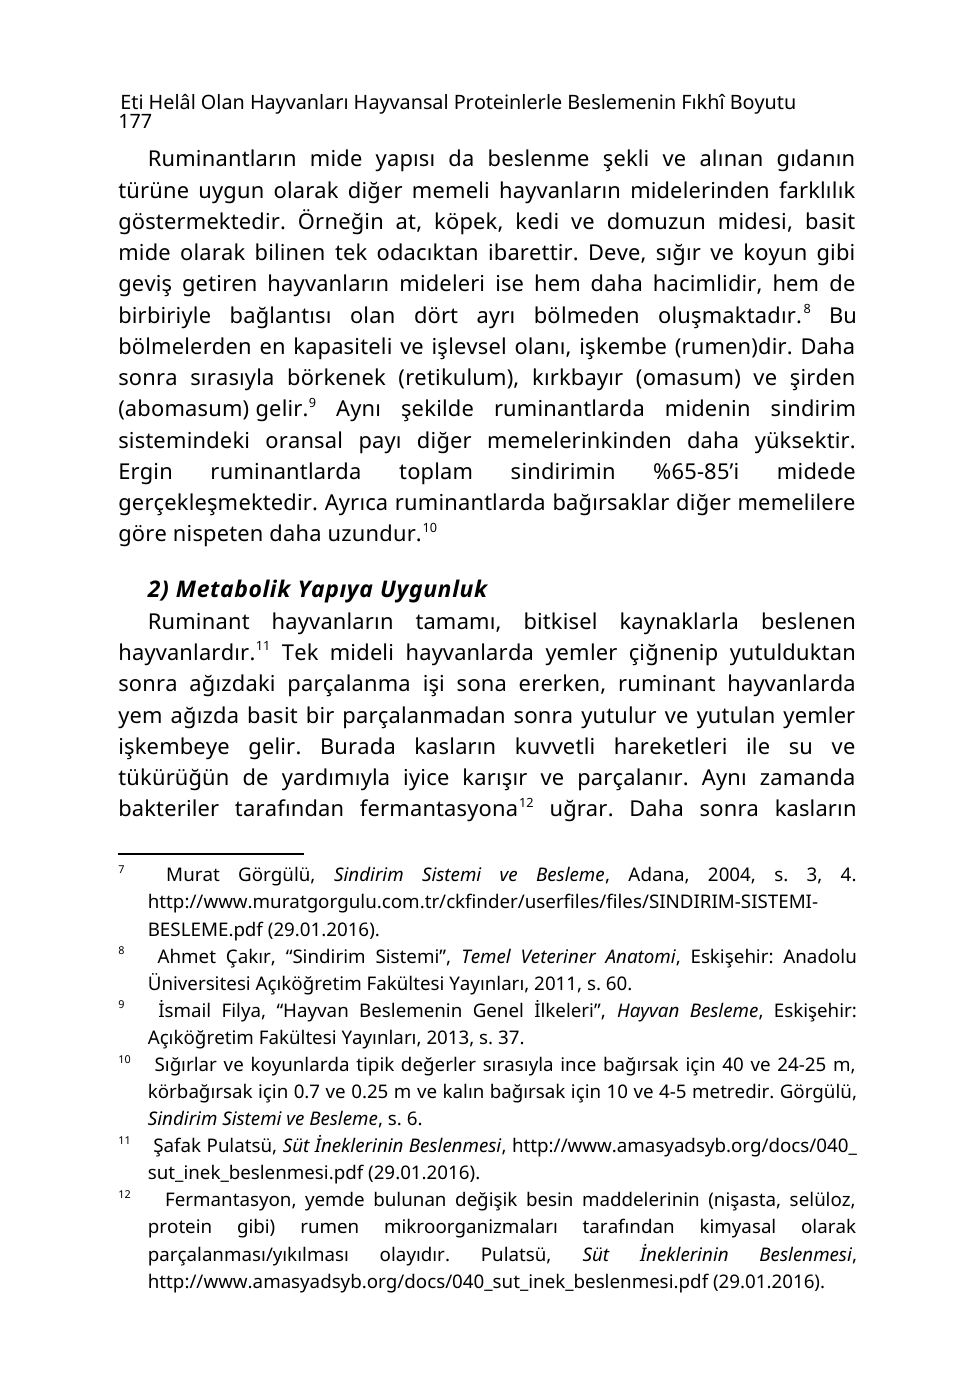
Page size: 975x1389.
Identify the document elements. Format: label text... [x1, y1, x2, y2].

text Ruminantların mide yapısı da beslenme şekli ve alınan gıdanın türüne uygun olarak diğer memeli hayvanların midelerinden farklılık göstermektedir. Örneğin at, köpek, kedi ve domuzun midesi, basit mide olarak bilinen tek odacıktan ibarettir. Deve, sığır ve koyun gibi geviş getiren hayvanların mideleri ise hem daha hacimlidir, hem de birbiriyle bağlantısı olan dört ayrı bölmeden oluşmaktadır. Bu bölmelerden en kapasiteli ve işlevsel olanı, işkembe (rumen)dir. Daha sonra sırasıyla börkenek (retikulum), kırkbayır (omasum) ve şirden (abomasum) gelir. Aynı şekilde ruminantlarda midenin sindirim sistemindeki oransal payı diğer memelerinkinden daha yüksektir. Ergin ruminantlarda toplam sindirimin %65-85’i midede gerçekleşmektedir. Ayrıca ruminantlarda bağırsaklar diğer memelilere göre nispeten daha uzundur. [118, 142, 857, 548]
text Ruminant hayvanların tamamı, bitkisel kaynaklarla beslenen hayvanlardır. Tek mideli hayvanlarda yemler çiğnenip yutulduktan sonra ağızdaki parçalanma işi sona ererken, ruminant hayvanlarda yem ağızda basit bir parçalanmadan sonra yutulur ve yutulan yemler işkembeye gelir. Burada kasların kuvvetli hareketleri ile su ve tükürüğün de yardımıyla iyice karışır ve parçalanır. Aynı zamanda bakteriler tarafından fermantasyona uğrar. Daha sonra kasların hareketleri ve fermantasyon sonucu oluşan gazların baskısı ile lokmalar biçiminde yeniden ağıza döner ve orada ikinci kez çiğnenir. Ruminasyon (geviş getirme) olarak bilinen bu çiğneme sonucunda besin, daha ufak parçalara ayrılır. Ruminantlar günün yaklaşık sekiz saatini yem yiyerek, sekiz saatini de geviş getirerek geçirirler. [118, 604, 857, 823]
subtitle 2) Metabolik Yapıya Uygunluk [148, 573, 857, 604]
